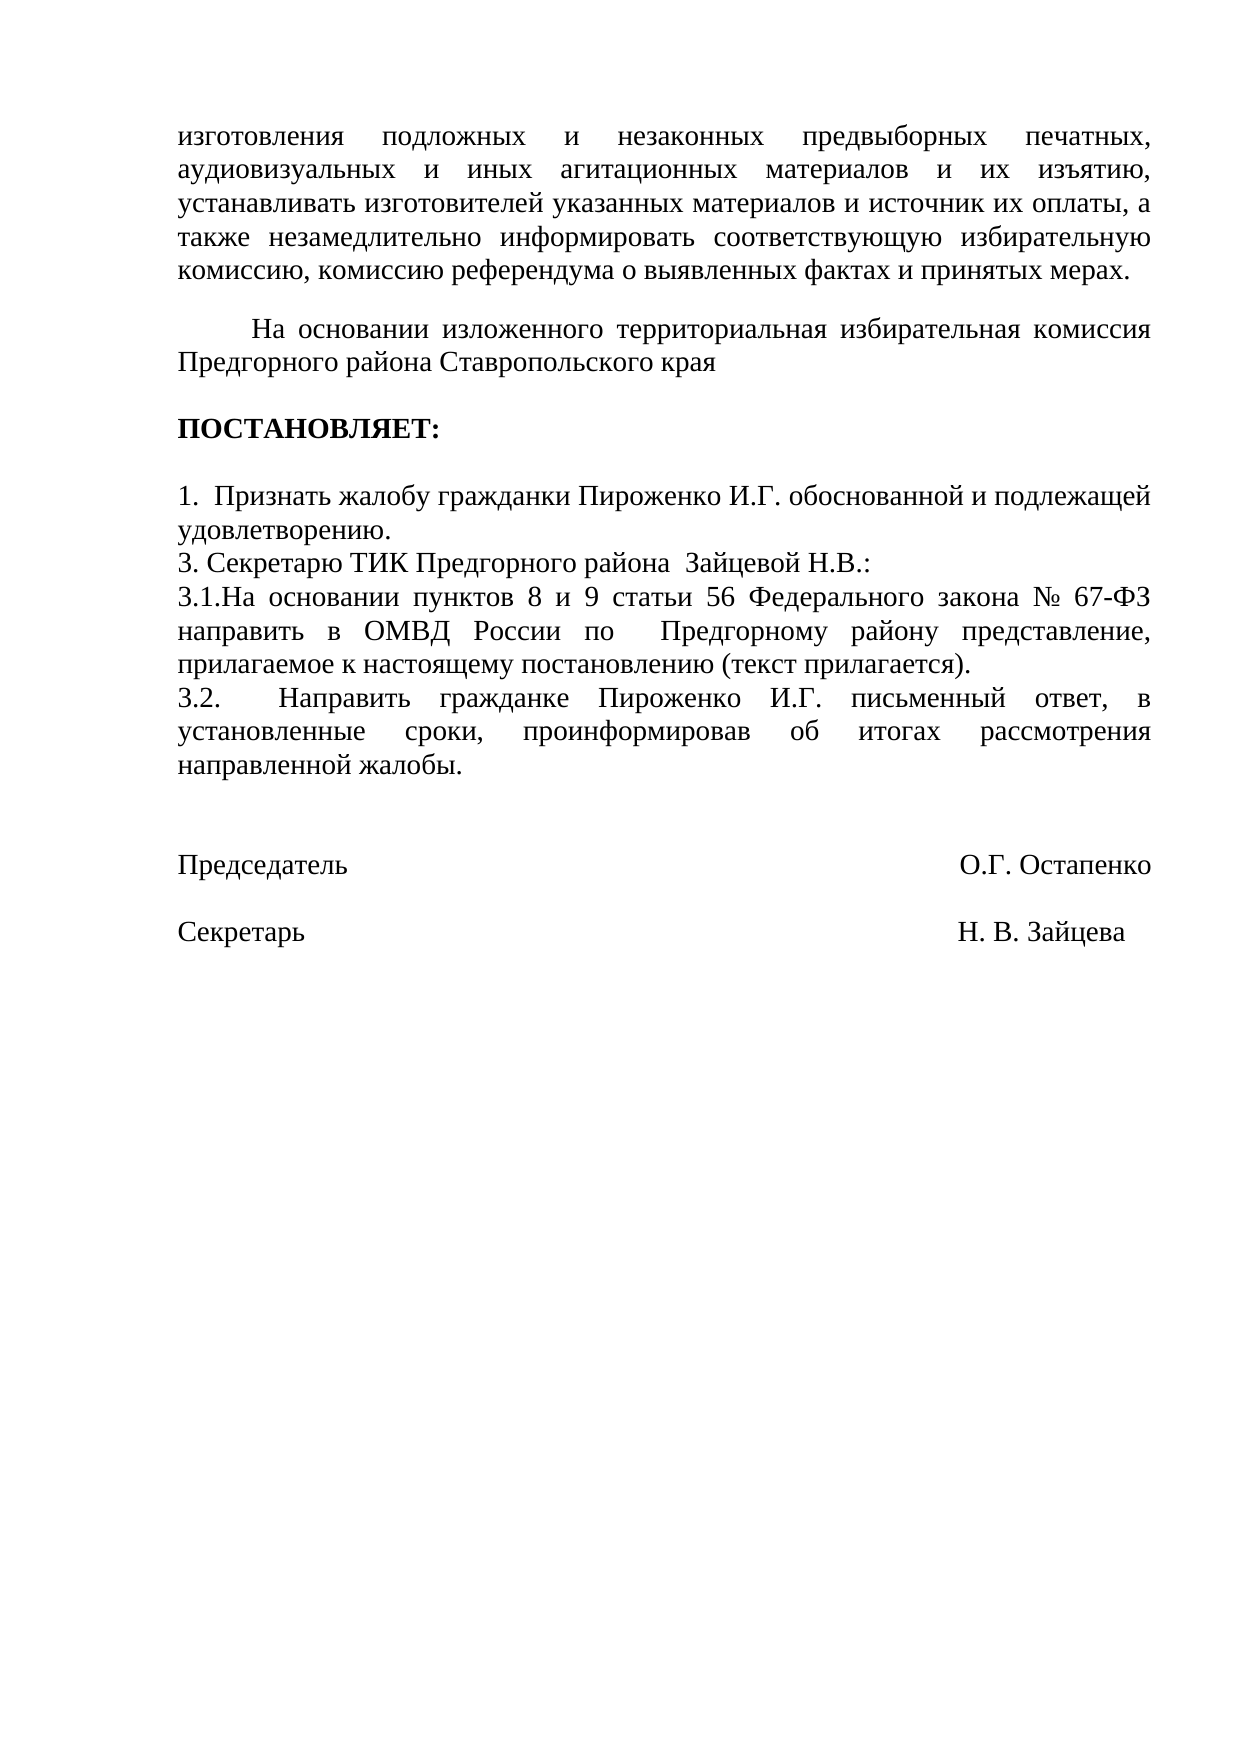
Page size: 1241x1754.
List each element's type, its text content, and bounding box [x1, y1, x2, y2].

text На основании изложенного территориальная избирательная комиссия Предгорного района Ставропольского края [177, 311, 1152, 378]
table_header Председатель [166, 848, 664, 881]
text 3.2. Направить гражданке Пироженко И.Г. письменный ответ, в установленные сроки, проинформировав об итогах рассмотрения направленной жалобы. [177, 680, 1152, 780]
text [177, 118, 1152, 286]
text 1. Признать жалобу гражданки Пироженко И.Г. обоснованной и подлежащей удовлетворению. [177, 478, 1152, 546]
table_header Секретарь [166, 915, 664, 948]
table_header О.Г. Остапенко [664, 848, 1163, 881]
text постановляет: [177, 411, 1152, 445]
text 3. Секретарю ТИК Предгорного района Зайцевой Н.В.: [177, 546, 1152, 579]
text 3.1.На основании пунктов 8 и 9 статьи 56 Федерального закона № 67-ФЗ направить в ОМВД России по Предгорному району представление, прилагаемое к настоящему постановлению (текст прилагается). [177, 579, 1152, 680]
table_header Н. В. Зайцева [664, 915, 1163, 948]
